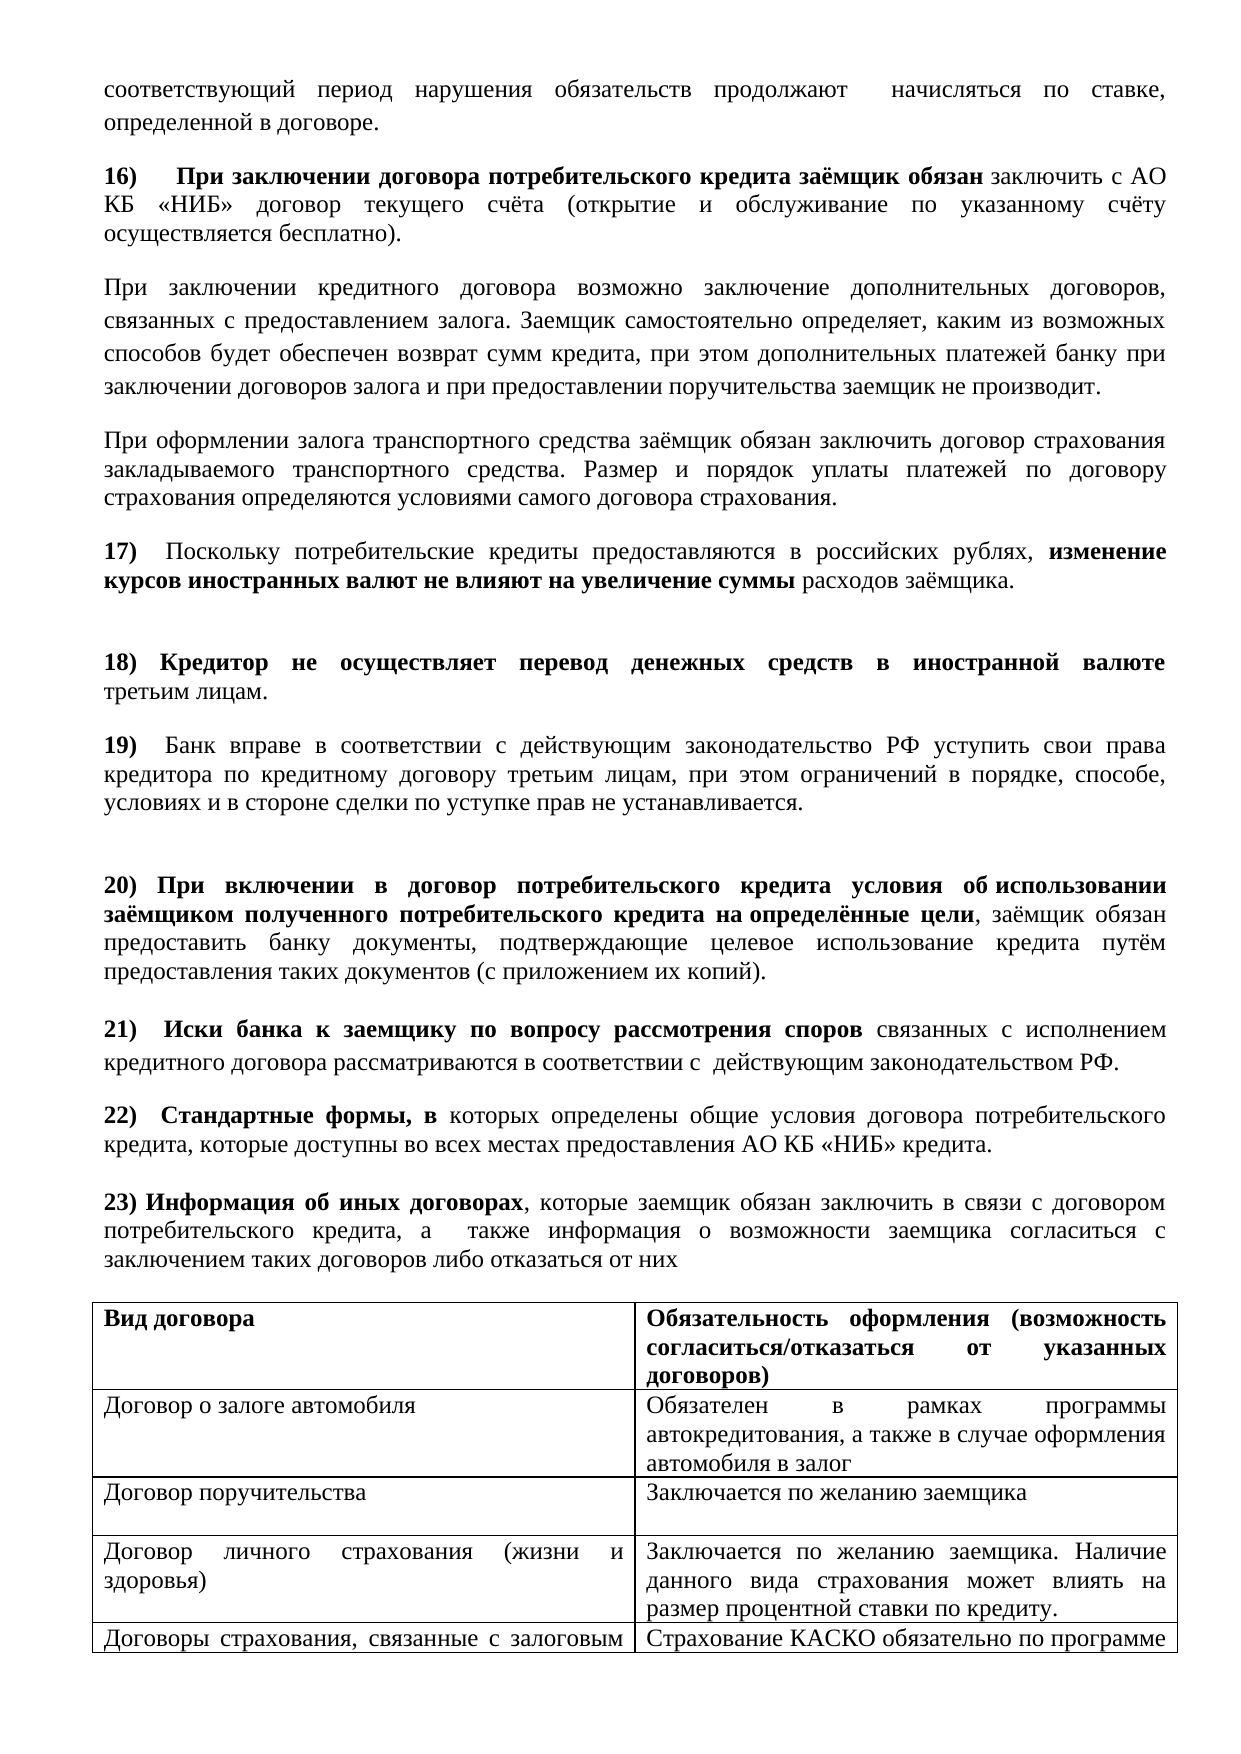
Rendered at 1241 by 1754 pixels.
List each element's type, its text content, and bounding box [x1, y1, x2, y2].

text 18) Кредитор не осуществляет перевод денежных средств в иностранной валюте третьим лицам. [103, 647, 1167, 705]
text 22) Стандартные формы, в которых определены общие условия договора потребительского кредита, которые доступны во всех местах предоставления АО КБ «НИБ» кредита. [103, 1101, 1167, 1158]
text 20) При включении в договор потребительского кредита условия об использовании заёмщиком полученного потребительского кредита на определённые цели, заёмщик обязан предоставить банку документы, подтверждающие целевое использование кредита путём предоставления таких документов (с приложением их копий). [103, 870, 1167, 985]
table_cell Заключается по желанию заемщика. Наличие данного вида страхования может влиять на размер процентной ставки по кредиту. [636, 1536, 1177, 1622]
text При заключении кредитного договора возможно заключение дополнительных договоров, связанных с предоставлением залога. Заемщик самостоятельно определяет, каким из возможных способов будет обеспечен возврат сумм кредита, при этом дополнительных платежей банку при заключении договоров залога и при предоставлении поручительства заемщик не производит. [103, 272, 1167, 400]
text 23) Информация об иных договорах, которые заемщик обязан заключить в связи с договором потребительского кредита, а также информация о возможности заемщика согласиться с заключением таких договоров либо отказаться от них [103, 1187, 1167, 1273]
table_cell Обязателен в рамках программы автокредитования, а также в случае оформления автомобиля в залог [636, 1390, 1177, 1476]
text 21) Иски банка к заемщику по вопросу рассмотрения споров связанных с исполнением кредитного договора рассматриваются в соответствии с действующим законодательством РФ. [103, 1014, 1167, 1075]
text 16) При заключении договора потребительского кредита заёмщик обязан заключить с АО КБ «НИБ» договор текущего счёта (открытие и обслуживание по указанному счёту осуществляется бесплатно). [103, 161, 1167, 247]
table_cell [636, 1623, 1177, 1652]
table_header Обязательность оформления (возможность согласиться/отказаться от указанных договоров) [636, 1303, 1177, 1389]
table_cell Договор о залоге автомобиля [93, 1390, 634, 1476]
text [103, 74, 1167, 136]
text 17) Поскольку потребительские кредиты предоставляются в российских рублях, изменение курсов иностранных валют не влияют на увеличение суммы расходов заёмщика. [103, 536, 1167, 594]
text 19) Банк вправе в соответствии с действующим законодательство РФ уступить свои права кредитора по кредитному договору третьим лицам, при этом ограничений в порядке, способе, условиях и в стороне сделки по уступке прав не устанавливается. [103, 730, 1167, 816]
table_cell Заключается по желанию заемщика [636, 1478, 1177, 1535]
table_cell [93, 1623, 634, 1652]
table_header Вид договора [93, 1303, 634, 1389]
table_cell Договор личного страхования (жизни и здоровья) [93, 1536, 634, 1622]
text При оформлении залога транспортного средства заёмщик обязан заключить договор страхования закладываемого транспортного средства. Размер и порядок уплаты платежей по договору страхования определяются условиями самого договора страхования. [103, 425, 1167, 511]
table_cell Договор поручительства [93, 1478, 634, 1535]
